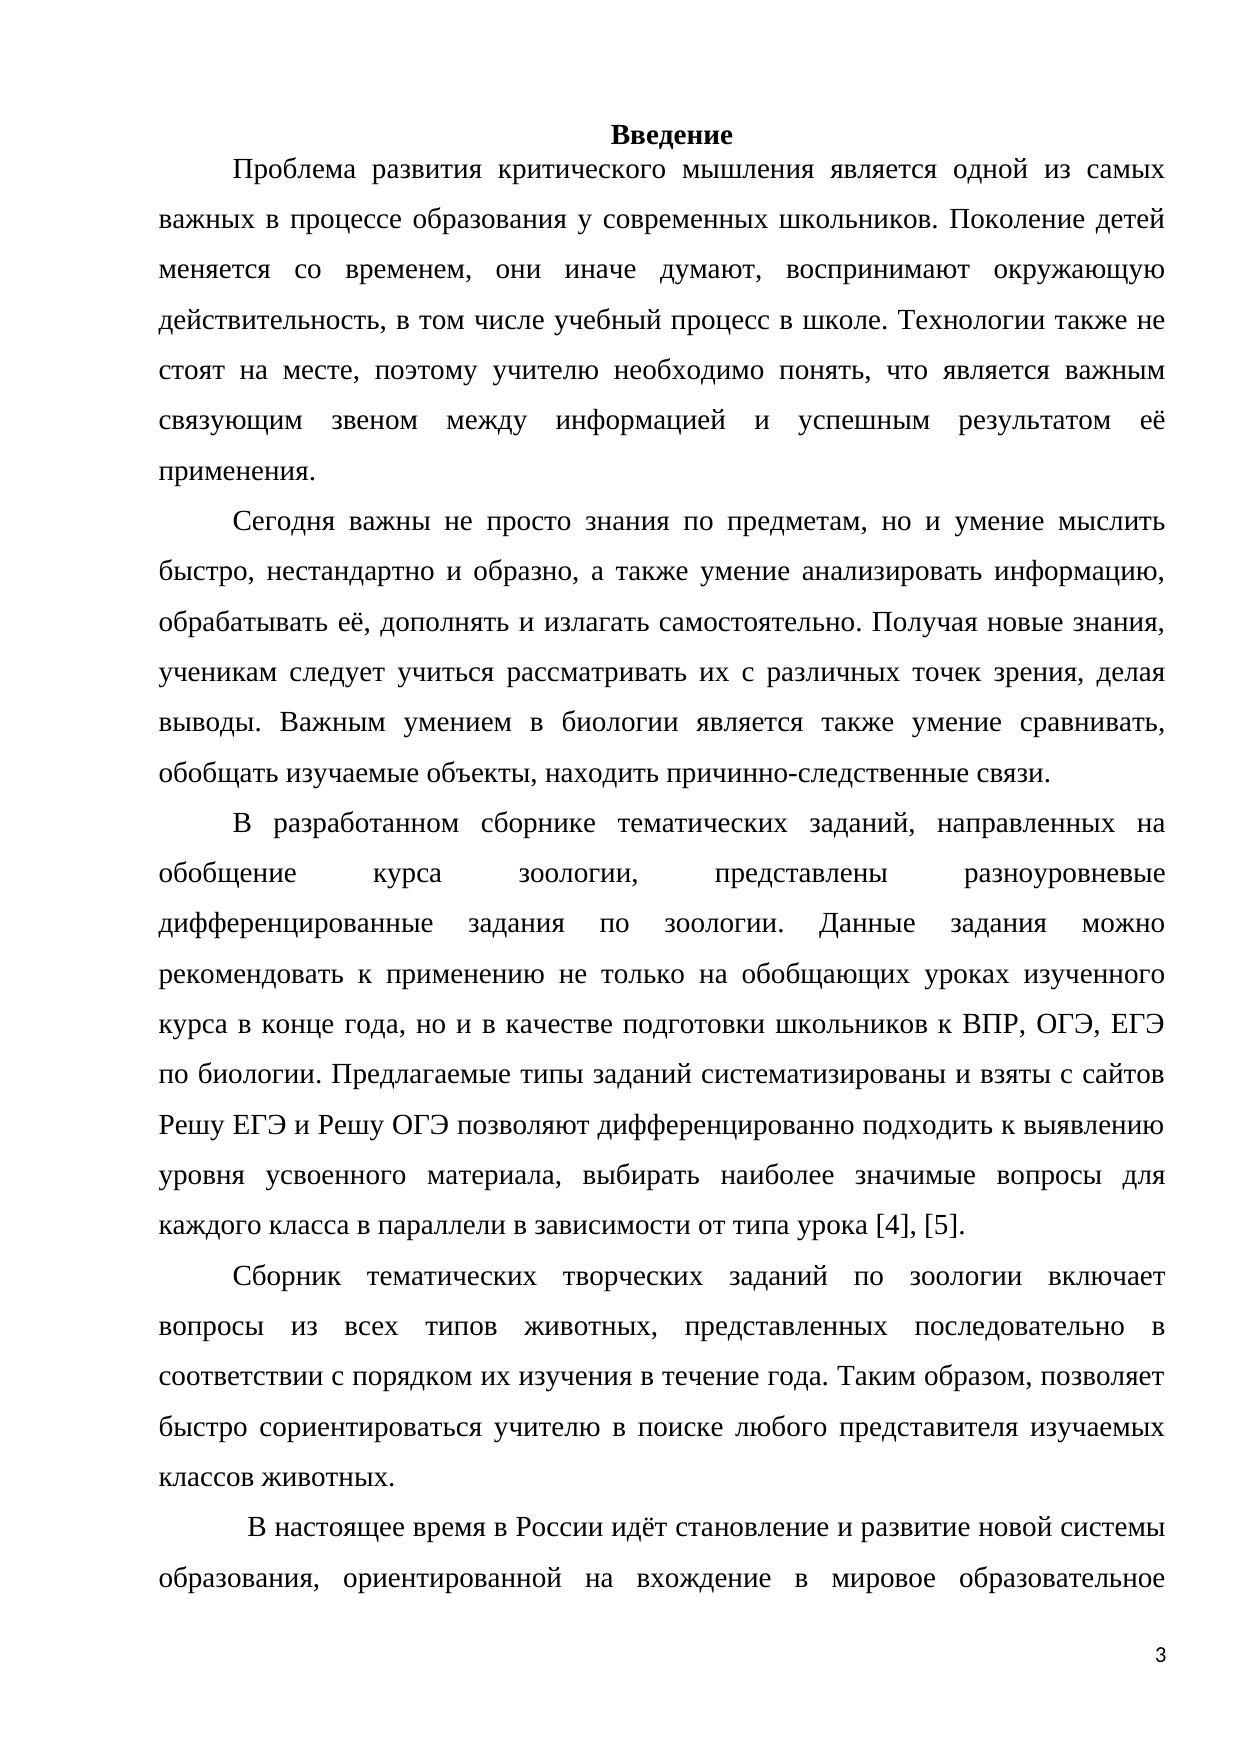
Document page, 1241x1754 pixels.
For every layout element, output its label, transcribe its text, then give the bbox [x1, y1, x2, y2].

text Введение [177, 117, 1166, 151]
text Проблема развития критического мышления является одной из самых важных в процессе образования у современных школьников. Поколение детей меняется со временем, они иначе думают, воспринимают окружающую действительность, в том числе учебный процесс в школе. Технологии также не стоят на месте, поэтому учителю необходимо понять, что является важным связующим звеном между информацией и успешным результатом её применения. [158, 151, 1166, 486]
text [158, 1509, 1166, 1593]
text Сегодня важны не просто знания по предметам, но и умение мыслить быстро, нестандартно и образно, а также умение анализировать информацию, обрабатывать её, дополнять и излагать самостоятельно. Получая новые знания, ученикам следует учиться рассматривать их с различных точек зрения, делая выводы. Важным умением в биологии является также умение сравнивать, обобщать изучаемые объекты, находить причинно-следственные связи. [158, 503, 1166, 788]
text Сборник тематических творческих заданий по зоологии включает вопросы из всех типов животных, представленных последовательно в соответствии с порядком их изучения в течение года. Таким образом, позволяет быстро сориентироваться учителю в поиске любого представителя изучаемых классов животных. [158, 1258, 1166, 1493]
text В разработанном сборнике тематических заданий, направленных на обобщение курса зоологии, представлены разноуровневые дифференцированные задания по зоологии. Данные задания можно рекомендовать к применению не только на обобщающих уроках изученного курса в конце года, но и в качестве подготовки школьников к ВПР, ОГЭ, ЕГЭ по биологии. Предлагаемые типы заданий систематизированы и взяты с сайтов Решу ЕГЭ и Решу ОГЭ позволяют дифференцированно подходить к выявлению уровня усвоенного материала, выбирать наиболее значимые вопросы для каждого класса в параллели в зависимости от типа урока [4], [5]. [158, 805, 1166, 1241]
